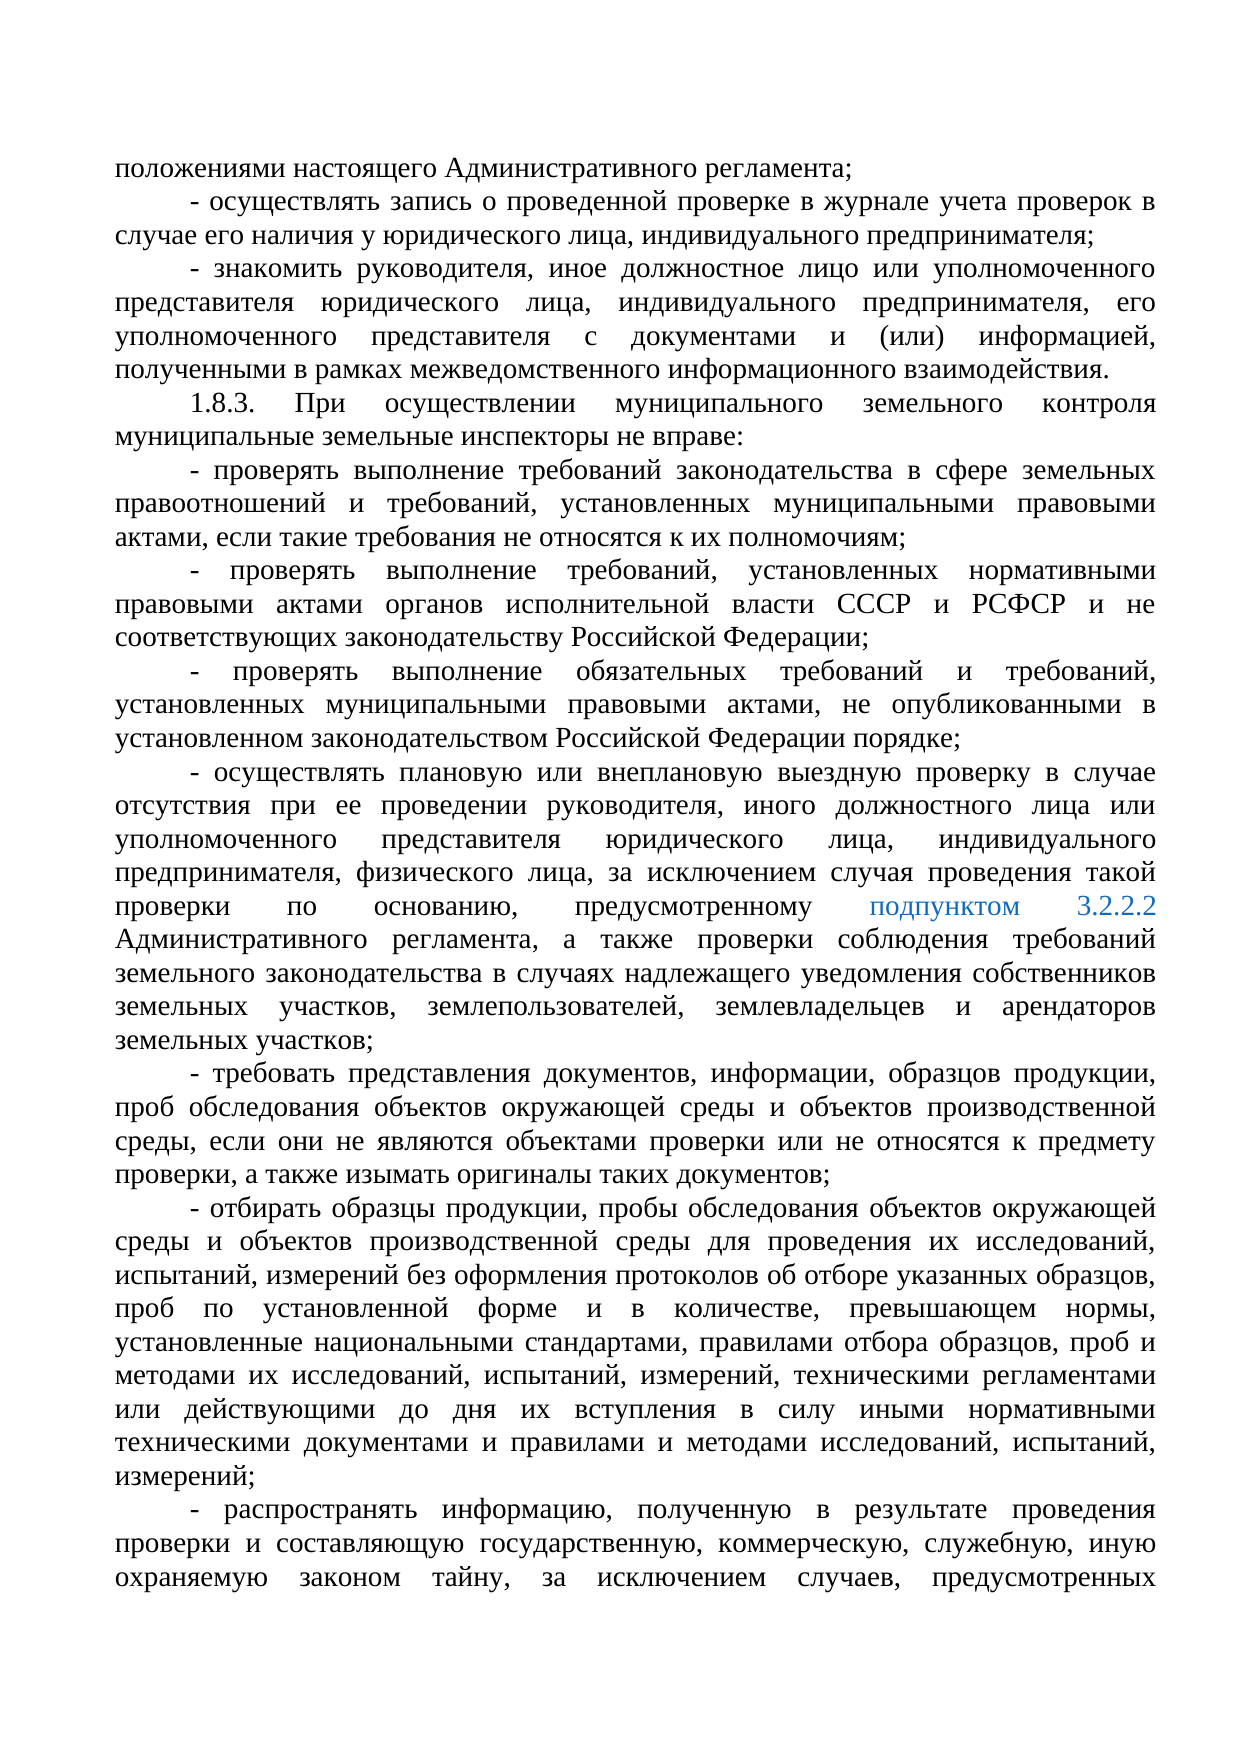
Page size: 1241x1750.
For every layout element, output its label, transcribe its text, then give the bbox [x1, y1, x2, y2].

text - отбирать образцы продукции, пробы обследования объектов окружающей среды и объектов производственной среды для проведения их исследований, испытаний, измерений без оформления протоколов об отборе указанных образцов, проб по установленной форме и в количестве, превышающем нормы, установленные национальными стандартами, правилами отбора образцов, проб и методами их исследований, испытаний, измерений, техническими регламентами или действующими до дня их вступления в силу иными нормативными техническими документами и правилами и методами исследований, испытаний, измерений; [114, 1190, 1157, 1492]
text - проверять выполнение требований, установленных нормативными правовыми актами органов исполнительной власти СССР и РСФСР и не соответствующих законодательству Российской Федерации; [114, 552, 1157, 653]
text 1.8.3. При осуществлении муниципального земельного контроля муниципальные земельные инспекторы не вправе: [114, 385, 1157, 452]
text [114, 150, 1157, 183]
text - проверять выполнение обязательных требований и требований, установленных муниципальными правовыми актами, не опубликованными в установленном законодательством Российской Федерации порядке; [114, 653, 1157, 754]
text - требовать представления документов, информации, образцов продукции, проб обследования объектов окружающей среды и объектов производственной среды, если они не являются объектами проверки или не относятся к предмету проверки, а также изымать оригиналы таких документов; [114, 1056, 1157, 1190]
text - знакомить руководителя, иное должностное лицо или уполномоченного представителя юридического лица, индивидуального предпринимателя, его уполномоченного представителя с документами и (или) информацией, полученными в рамках межведомственного информационного взаимодействия. [114, 251, 1157, 385]
text - проверять выполнение требований законодательства в сфере земельных правоотношений и требований, установленных муниципальными правовыми актами, если такие требования не относятся к их полномочиям; [114, 452, 1157, 552]
text - осуществлять плановую или внеплановую выездную проверку в случае отсутствия при ее проведении руководителя, иного должностного лица или уполномоченного представителя юридического лица, индивидуального предпринимателя, физического лица, за исключением случая проведения такой проверки по основанию, предусмотренному подпунктом 3.2.2.2 Административного регламента, а также проверки соблюдения требований земельного законодательства в случаях надлежащего уведомления собственников земельных участков, землепользователей, землевладельцев и арендаторов земельных участков; [114, 754, 1157, 1056]
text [114, 1492, 1157, 1592]
text - осуществлять запись о проведенной проверке в журнале учета проверок в случае его наличия у юридического лица, индивидуального предпринимателя; [114, 183, 1157, 251]
